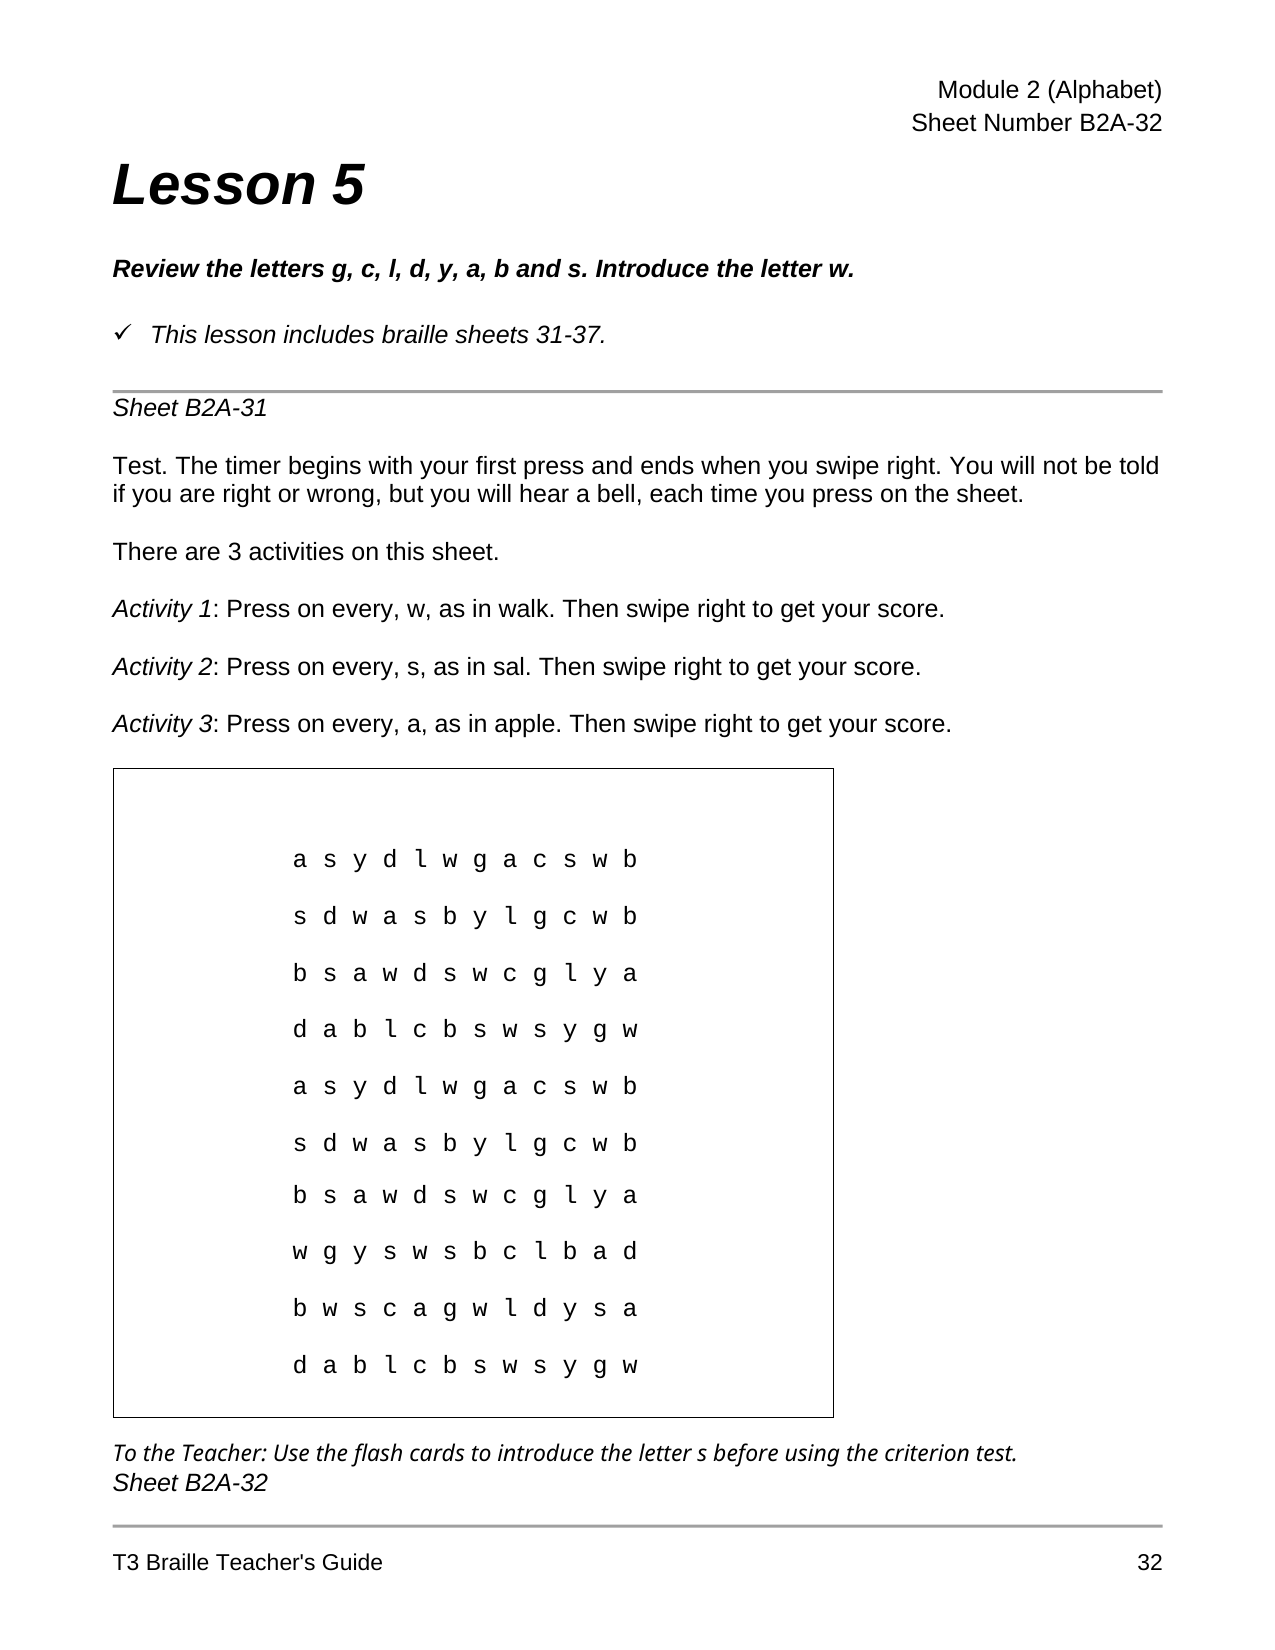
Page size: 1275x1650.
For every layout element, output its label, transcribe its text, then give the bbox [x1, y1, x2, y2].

text b w s c a g w l d y s a [262, 1296, 1162, 1324]
text Review the letters g, c, l, d, y, a, b and s. Introduce the letter w. [112, 254, 1162, 283]
text Activity 1: Press on every, w, as in walk. Then swipe right to get your score. [112, 594, 1162, 623]
text b s a w d s w c g l y a [262, 1182, 1162, 1211]
text Test. The timer begins with your first press and ends when you swipe right. You will not be told if you are right or wrong, but you will hear a bell, each time you press on the sheet. [112, 451, 1162, 508]
subtitle Lesson 5 [112, 150, 1005, 217]
text Activity 2: Press on every, s, as in sal. Then swipe right to get your score. [112, 652, 1162, 681]
text b s a w d s w c g l y a [262, 960, 1162, 988]
text d a b l c b s w s y g w [262, 1017, 1162, 1045]
text To the Teacher: Use the flash cards to introduce the letter s before using the criterion test. [112, 1437, 1162, 1468]
text Sheet B2A-31 [112, 394, 1162, 422]
text There are 3 activities on this sheet. [112, 537, 1162, 566]
text Activity 3: Press on every, a, as in apple. Then swipe right to get your score. [112, 709, 1162, 738]
list This lesson includes braille sheets 31-37. [112, 320, 1162, 349]
text s d w a s b y l g c w b [262, 1130, 1162, 1182]
text w g y s w s b c l b a d [262, 1239, 1162, 1267]
text a s y d l w g a c s w b [262, 1073, 1162, 1102]
text s d w a s b y l g c w b [262, 903, 1162, 932]
text a s y d l w g a c s w b [262, 847, 1162, 875]
text d a b l c b s w s y g w [262, 1352, 1162, 1381]
subtitle Sheet B2A-32 [112, 1468, 1162, 1497]
